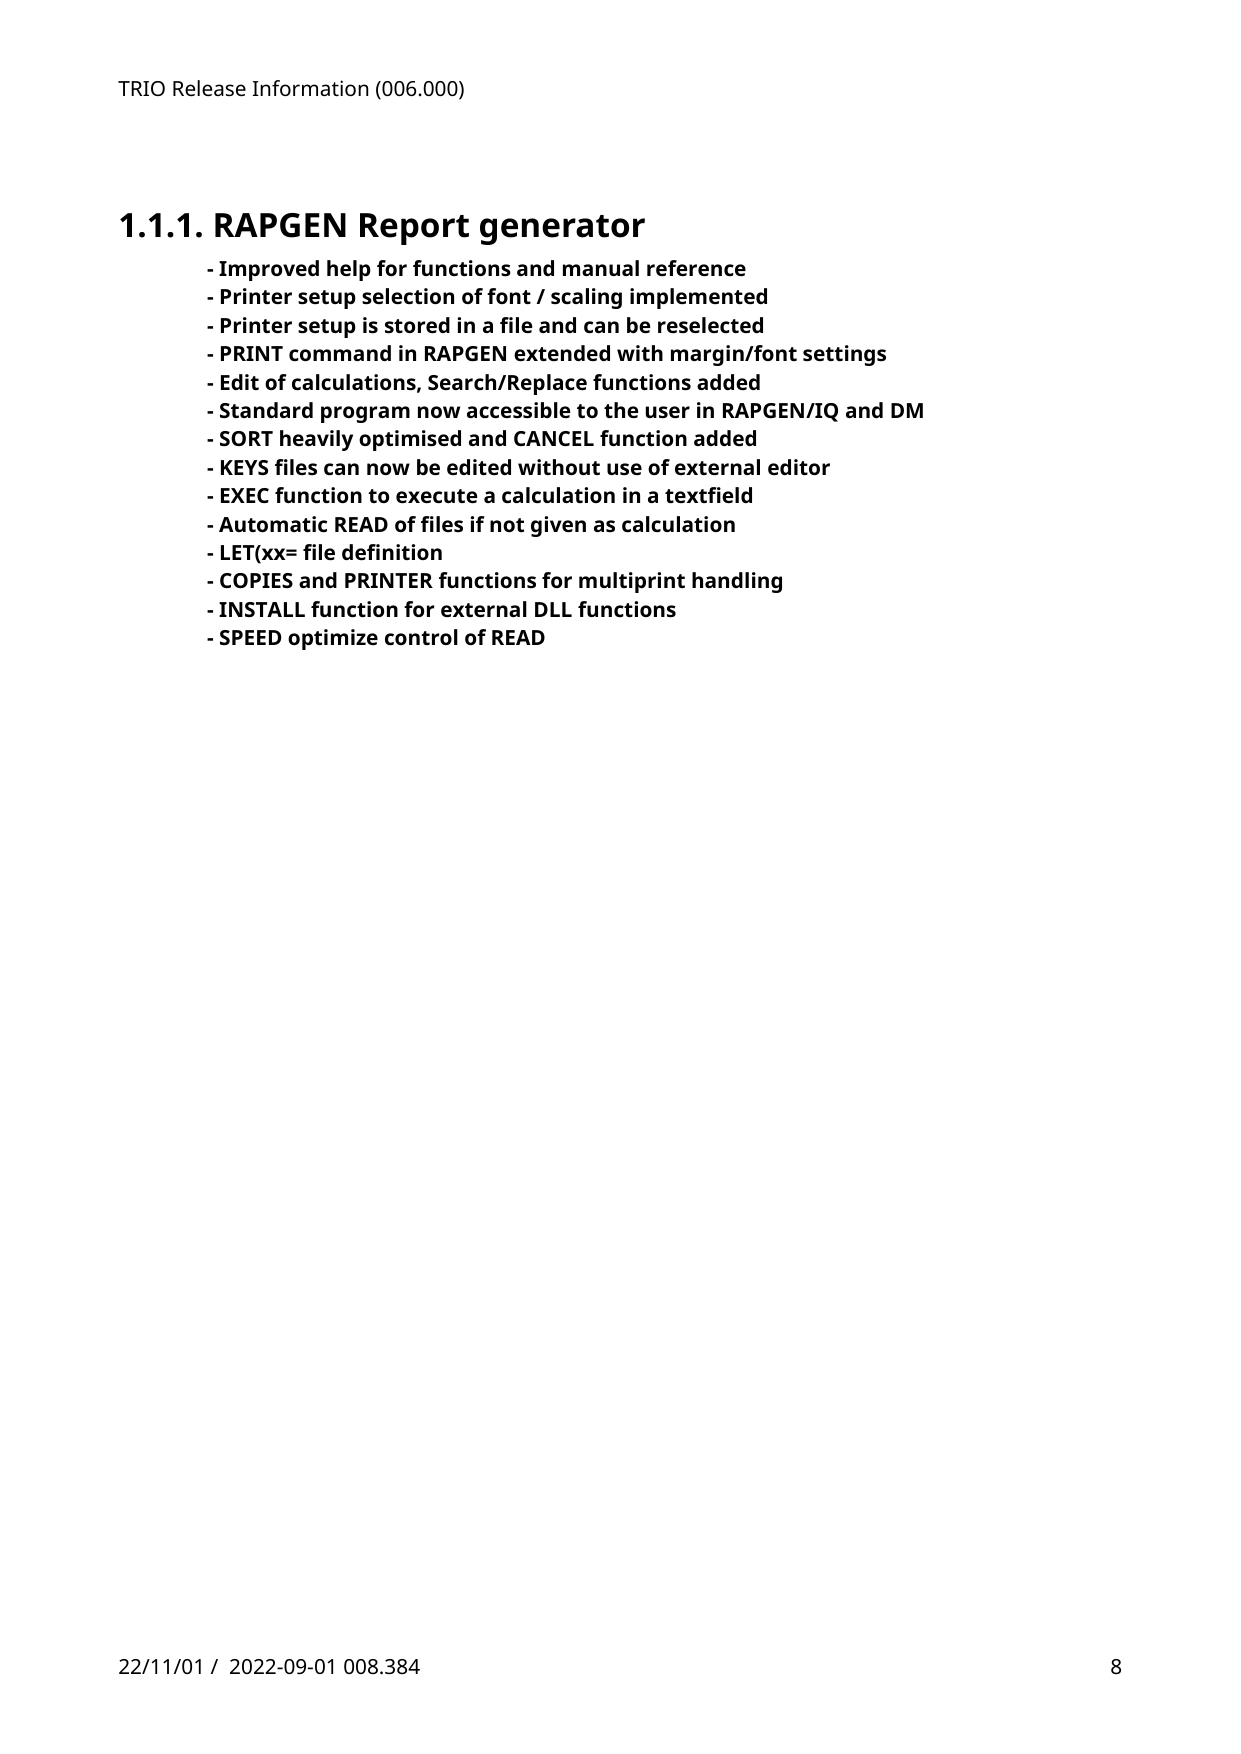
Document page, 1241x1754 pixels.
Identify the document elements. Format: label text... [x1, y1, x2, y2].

text - SORT heavily optimised and CANCEL function added [207, 424, 1122, 453]
subtitle 1.1.1. RAPGEN Report generator [118, 202, 1122, 248]
text - INSTALL function for external DLL functions [207, 595, 1122, 623]
text - Edit of calculations, Search/Replace functions added [207, 368, 1122, 396]
text - PRINT command in RAPGEN extended with margin/font settings [207, 339, 1122, 368]
text - COPIES and PRINTER functions for multiprint handling [207, 567, 1122, 595]
text - LET(xx= file definition [207, 538, 1122, 567]
text - SPEED optimize control of READ [207, 623, 1122, 652]
text - Printer setup selection of font / scaling implemented [207, 282, 1122, 311]
text - EXEC function to execute a calculation in a textfield [207, 481, 1122, 510]
text - Automatic READ of files if not given as calculation [207, 510, 1122, 538]
text - Standard program now accessible to the user in RAPGEN/IQ and DM [207, 396, 1122, 424]
text - Printer setup is stored in a file and can be reselected [207, 311, 1122, 339]
text - Improved help for functions and manual reference [207, 254, 1122, 282]
text - KEYS files can now be edited without use of external editor [207, 453, 1122, 481]
